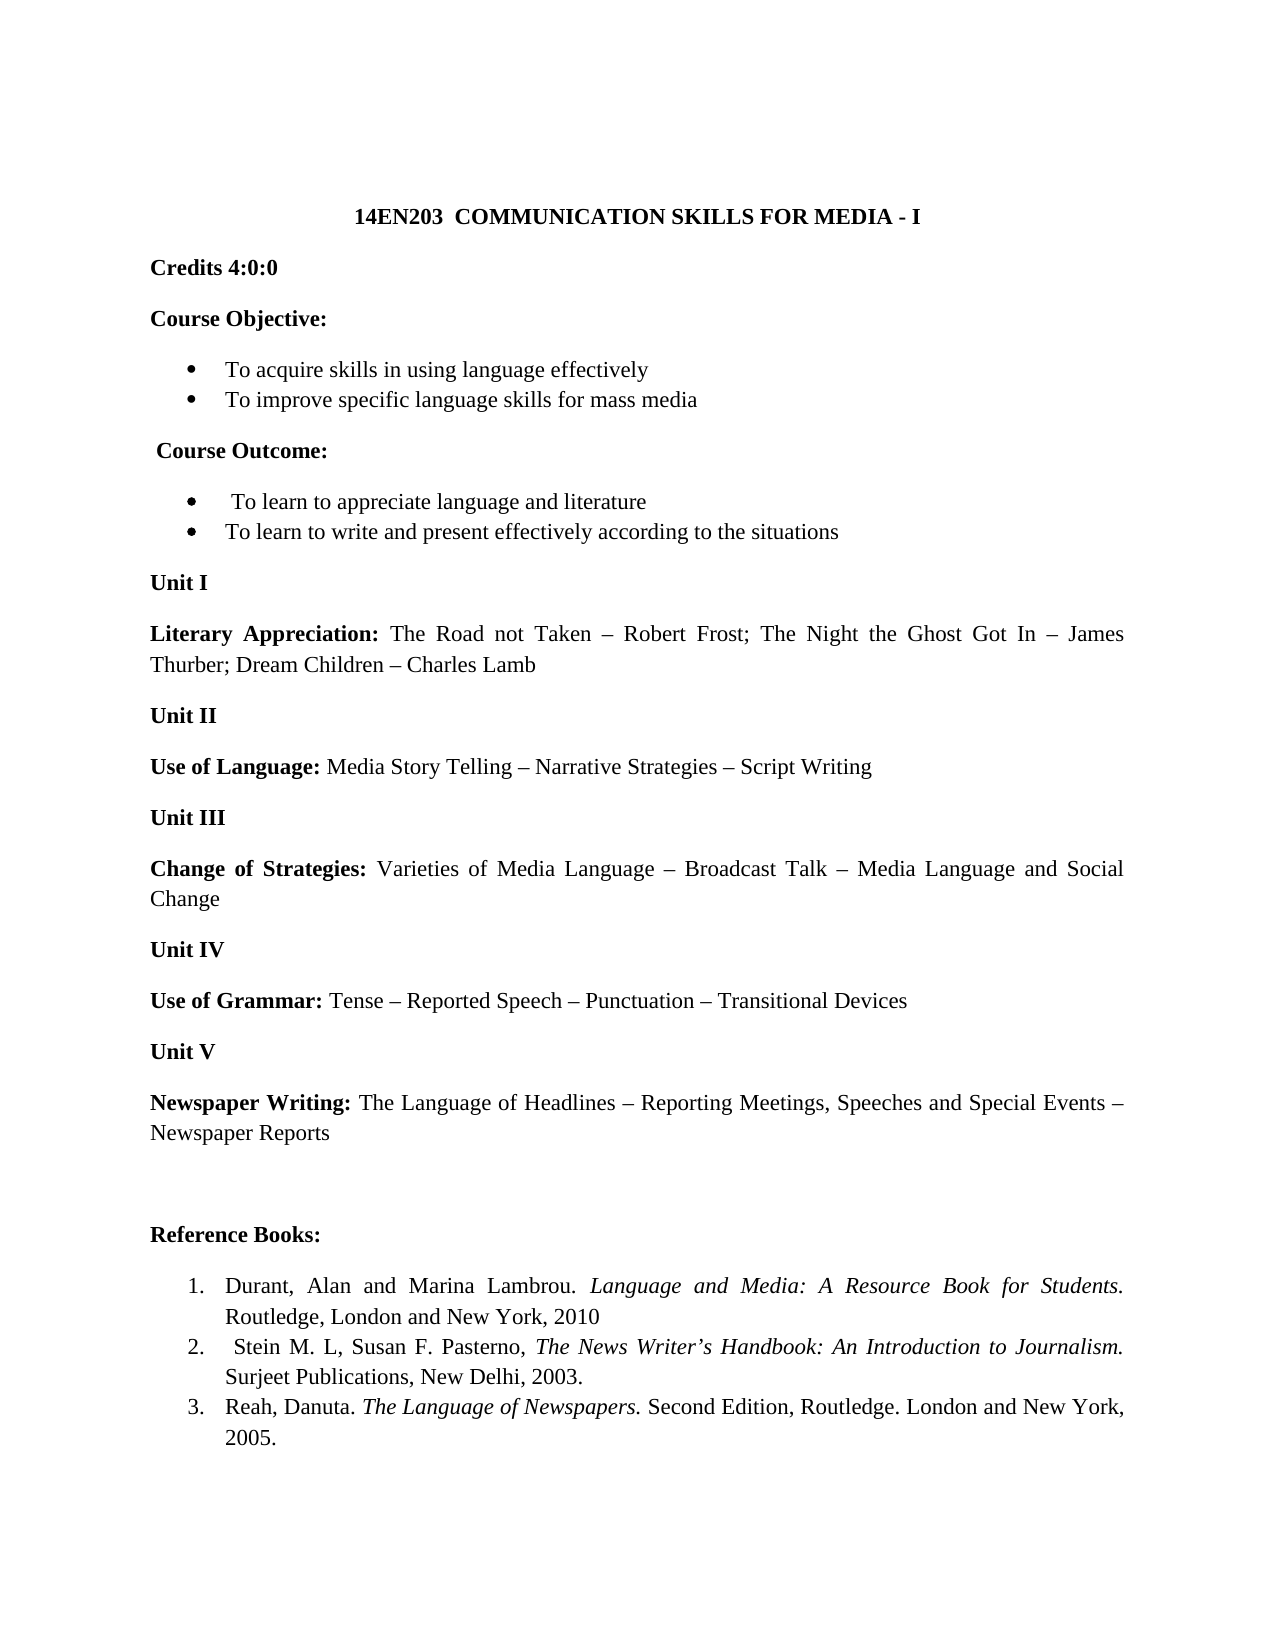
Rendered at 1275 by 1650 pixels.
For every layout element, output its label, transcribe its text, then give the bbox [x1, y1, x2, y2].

list Stein M. L, Susan F. Pasterno, The News Writer’s Handbook: An Introduction to Journalism. Surjeet Publications, New Delhi, 2003. [187, 1333, 1125, 1389]
text Unit V [150, 1038, 1125, 1064]
list Durant, Alan and Marina Lambrou. Language and Media: A Resource Book for Students. Routledge, London and New York, 2010 [187, 1272, 1125, 1329]
text Use of Grammar: Tense – Reported Speech – Punctuation – Transitional Devices [150, 987, 1125, 1013]
list To acquire skills in using language effectively [187, 356, 1125, 382]
text Newspaper Writing: The Language of Headlines – Reporting Meetings, Speeches and Special Events – Newspaper Reports [150, 1089, 1125, 1146]
text Change of Strategies: Varieties of Media Language – Broadcast Talk – Media Language and Social Change [150, 855, 1125, 911]
text Course Outcome: [150, 437, 1125, 463]
list To improve specific language skills for mass media [187, 386, 1125, 412]
text Course Objective: [150, 305, 1125, 331]
text 14EN203 COMMUNICATION SKILLS FOR MEDIA - I [150, 203, 1125, 229]
text Reference Books: [150, 1221, 1125, 1248]
text Credits 4:0:0 [150, 254, 1125, 280]
text Unit III [150, 804, 1125, 830]
list To learn to write and present effectively according to the situations [187, 518, 1125, 545]
text Unit IV [150, 936, 1125, 962]
list To learn to appreciate language and literature [187, 488, 1125, 514]
text Use of Language: Media Story Telling – Narrative Strategies – Script Writing [150, 753, 1125, 779]
text Unit I [150, 569, 1125, 596]
list Reah, Danuta. The Language of Newspapers. Second Edition, Routledge. London and New York, 2005. [187, 1393, 1125, 1450]
text Literary Appreciation: The Road not Taken – Robert Frost; The Night the Ghost Got In – James Thurber; Dream Children – Charles Lamb [150, 620, 1125, 677]
text Unit II [150, 702, 1125, 728]
